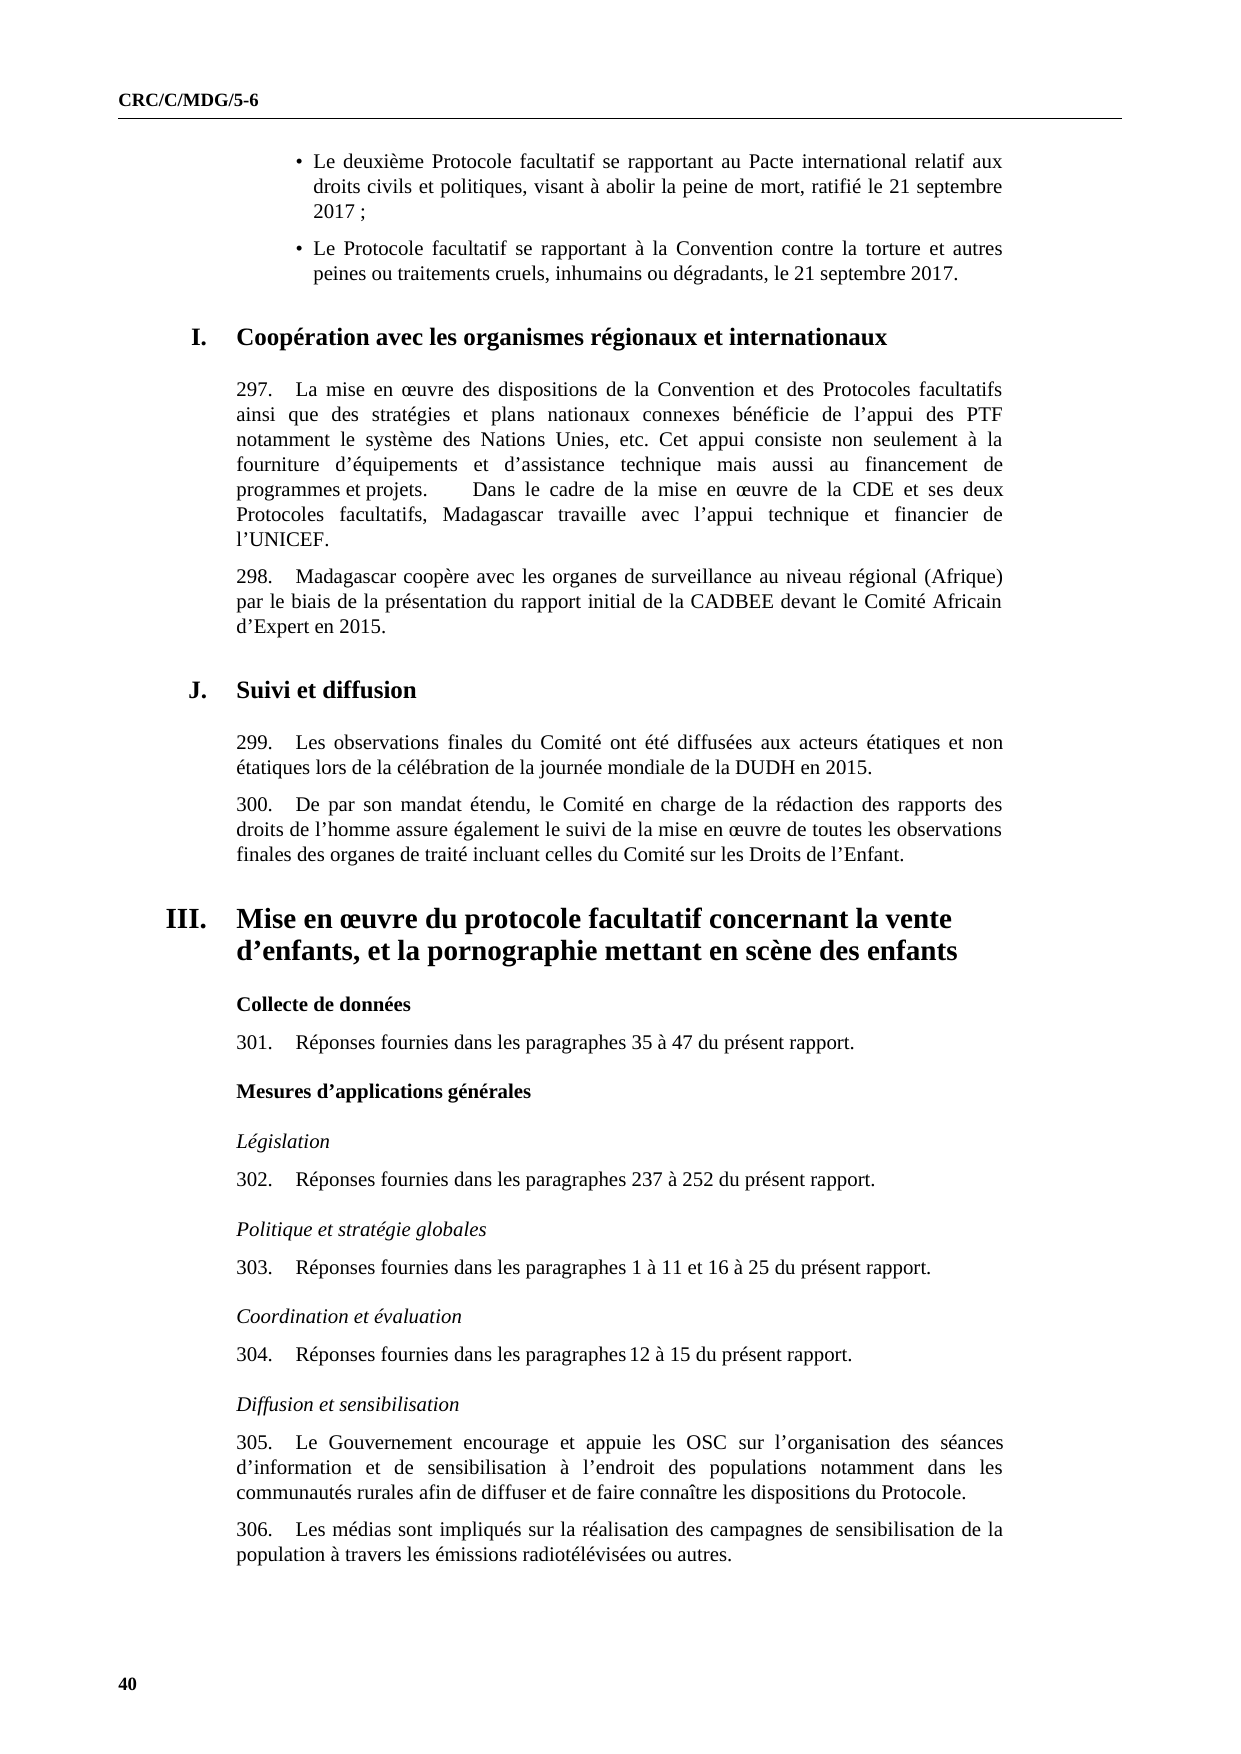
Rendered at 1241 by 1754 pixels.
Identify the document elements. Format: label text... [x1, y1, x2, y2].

text Mesures d’applications générales [118, 1079, 1004, 1104]
text 298. Madagascar coopère avec les organes de surveillance au niveau régional (Afrique) par le biais de la présentation du rapport initial de la CADBEE devant le Comité Africain d’Expert en 2015. [236, 563, 1004, 638]
text Législation [118, 1129, 1004, 1154]
text Coordination et évaluation [118, 1304, 1004, 1329]
list • Le Protocole facultatif se rapportant à la Convention contre la torture et autres peines ou traitements cruels, inhumains ou dégradants, le 21 septembre 2017. [295, 235, 1004, 285]
text 299. Les observations finales du Comité ont été diffusées aux acteurs étatiques et non étatiques lors de la célébration de la journée mondiale de la DUDH en 2015. [236, 729, 1004, 779]
text 297. La mise en œuvre des dispositions de la Convention et des Protocoles facultatifs ainsi que des stratégies et plans nationaux connexes bénéficie de l’appui des PTF notamment le système des Nations Unies, etc. Cet appui consiste non seulement à la fourniture d’équipements et d’assistance technique mais aussi au financement de programmes et projets. Dans le cadre de la mise en œuvre de la CDE et ses deux Protocoles facultatifs, Madagascar travaille avec l’appui technique et financier de l’UNICEF. [236, 376, 1004, 551]
text Collecte de données [118, 991, 1004, 1016]
text 304. Réponses fournies dans les paragraphes 12 à 15 du présent rapport. [236, 1341, 1004, 1366]
text Politique et stratégie globales [118, 1216, 1004, 1241]
text 305. Le Gouvernement encourage et appuie les OSC sur l’organisation des séances d’information et de sensibilisation à l’endroit des populations notamment dans les communautés rurales afin de diffuser et de faire connaître les dispositions du Protocole. [236, 1429, 1004, 1504]
text III. Mise en œuvre du protocole facultatif concernant la vente d’enfants, et la pornographie mettant en scène des enfants [118, 904, 1004, 966]
text Diffusion et sensibilisation [118, 1391, 1004, 1416]
text 302. Réponses fournies dans les paragraphes 237 à 252 du présent rapport. [236, 1166, 1004, 1191]
text 300. De par son mandat étendu, le Comité en charge de la rédaction des rapports des droits de l’homme assure également le suivi de la mise en œuvre de toutes les observations finales des organes de traité incluant celles du Comité sur les Droits de l’Enfant. [236, 791, 1004, 866]
text 303. Réponses fournies dans les paragraphes 1 à 11 et 16 à 25 du présent rapport. [236, 1254, 1004, 1279]
text 301. Réponses fournies dans les paragraphes 35 à 47 du présent rapport. [236, 1029, 1004, 1054]
text 306. Les médias sont impliqués sur la réalisation des campagnes de sensibilisation de la population à travers les émissions radiotélévisées ou autres. [236, 1516, 1004, 1566]
text J. Suivi et diffusion [118, 676, 1004, 704]
text I. Coopération avec les organismes régionaux et internationaux [118, 323, 1004, 351]
list • Le deuxième Protocole facultatif se rapportant au Pacte international relatif aux droits civils et politiques, visant à abolir la peine de mort, ratifié le 21 septembre 2017 ; [295, 148, 1004, 223]
